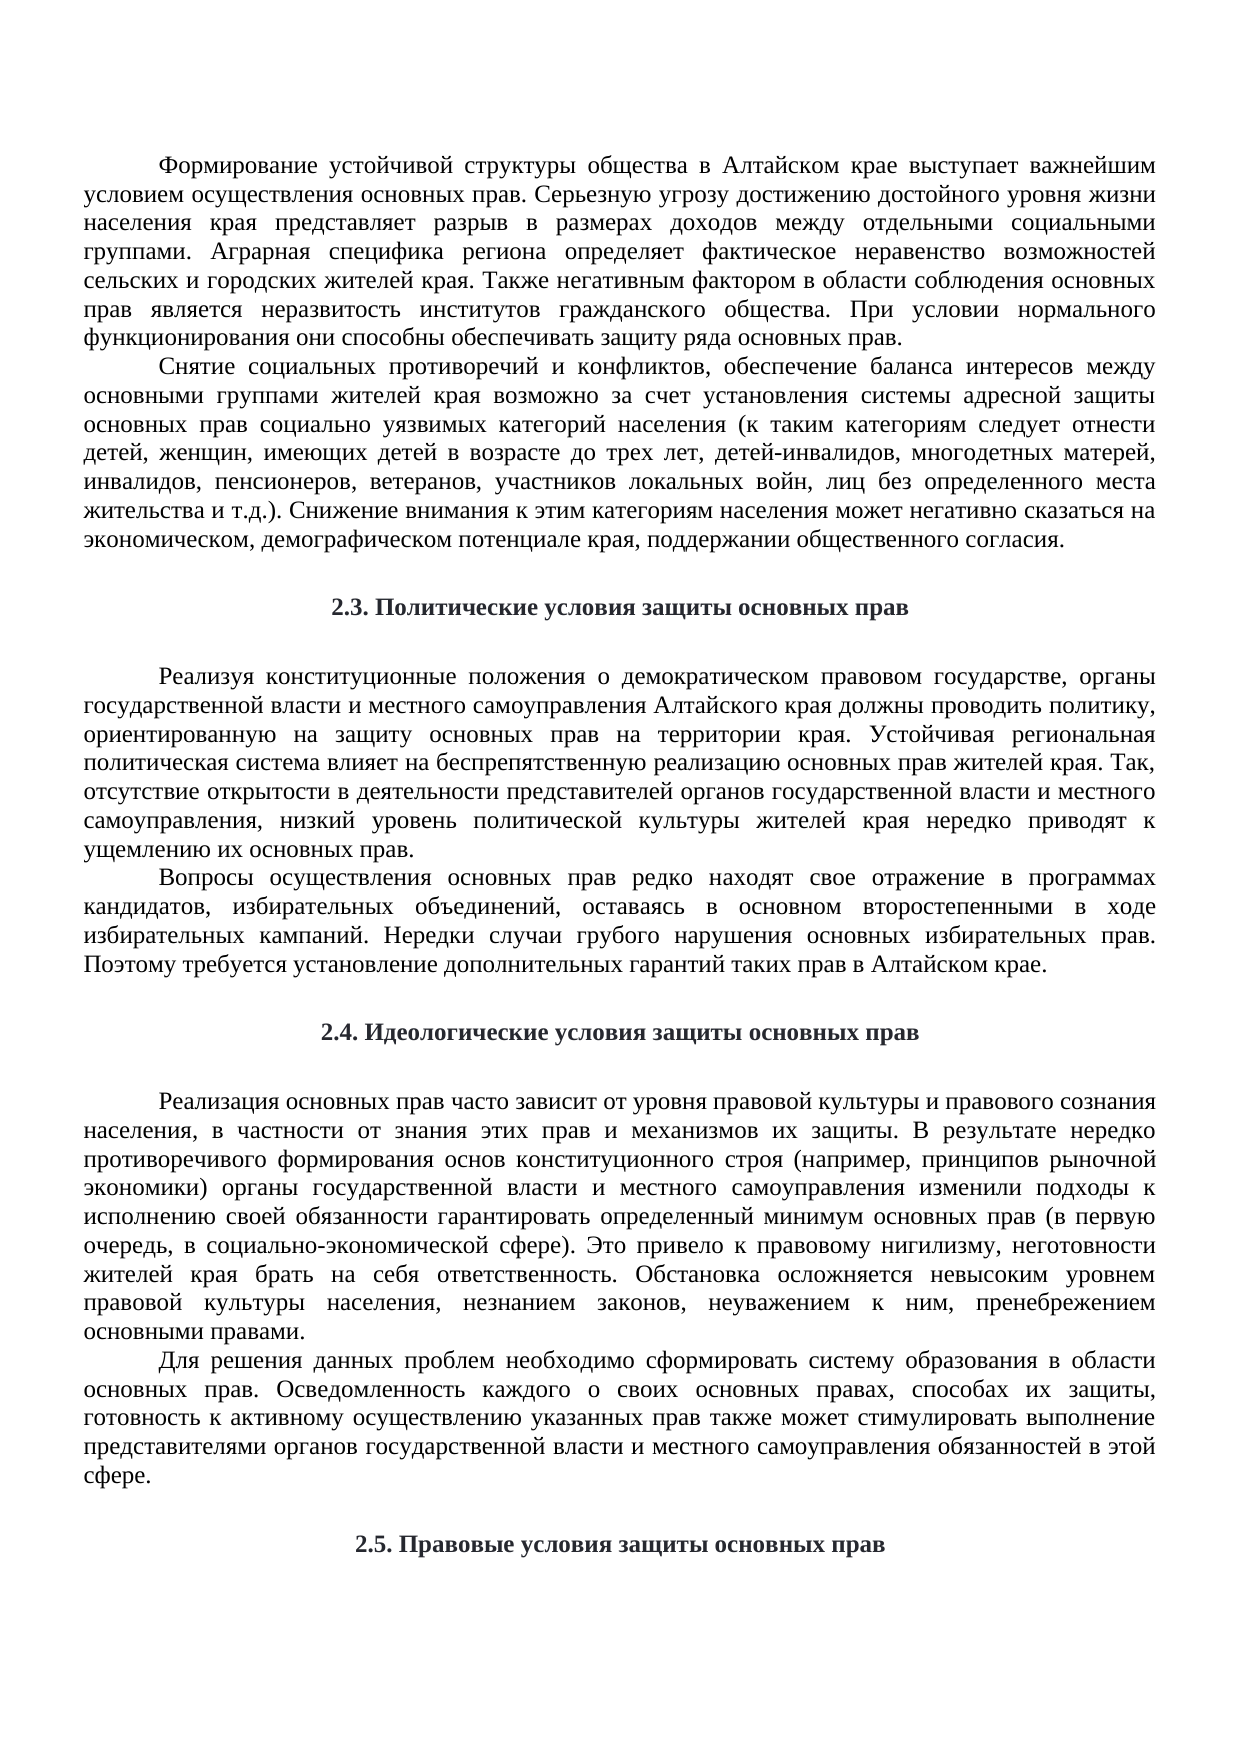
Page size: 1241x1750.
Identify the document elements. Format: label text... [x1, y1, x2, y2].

text Снятие социальных противоречий и конфликтов, обеспечение баланса интересов между основными группами жителей края возможно за счет установления системы адресной защиты основных прав социально уязвимых категорий населения (к таким категориям следует отнести детей, женщин, имеющих детей в возрасте до трех лет, детей-инвалидов, многодетных матерей, инвалидов, пенсионеров, ветеранов, участников локальных войн, лиц без определенного места жительства и т.д.). Снижение внимания к этим категориям населения может негативно сказаться на экономическом, демографическом потенциале края, поддержании общественного согласия. [83, 351, 1157, 552]
subtitle 2.4. Идеологические условия защиты основных прав [83, 1017, 1157, 1046]
subtitle 2.3. Политические условия защиты основных прав [83, 592, 1157, 621]
text Формирование устойчивой структуры общества в Алтайском крае выступает важнейшим условием осуществления основных прав. Серьезную угрозу достижению достойного уровня жизни населения края представляет разрыв в размерах доходов между отдельными социальными группами. Аграрная специфика региона определяет фактическое неравенство возможностей сельских и городских жителей края. Также негативным фактором в области соблюдения основных прав является неразвитость институтов гражданского общества. При условии нормального функционирования они способны обеспечивать защиту ряда основных прав. [83, 150, 1157, 351]
text Вопросы осуществления основных прав редко находят свое отражение в программах кандидатов, избирательных объединений, оставаясь в основном второстепенными в ходе избирательных кампаний. Нередки случаи грубого нарушения основных избирательных прав. Поэтому требуется установление дополнительных гарантий таких прав в Алтайском крае. [83, 862, 1157, 977]
text Для решения данных проблем необходимо сформировать систему образования в области основных прав. Осведомленность каждого о своих основных правах, способах их защиты, готовность к активному осуществлению указанных прав также может стимулировать выполнение представителями органов государственной власти и местного самоуправления обязанностей в этой сфере. [83, 1345, 1157, 1489]
text Реализуя конституционные положения о демократическом правовом государстве, органы государственной власти и местного самоуправления Алтайского края должны проводить политику, ориентированную на защиту основных прав на территории края. Устойчивая региональная политическая система влияет на беспрепятственную реализацию основных прав жителей края. Так, отсутствие открытости в деятельности представителей органов государственной власти и местного самоуправления, низкий уровень политической культуры жителей края нередко приводят к ущемлению их основных прав. [83, 661, 1157, 862]
text Реализация основных прав часто зависит от уровня правовой культуры и правового сознания населения, в частности от знания этих прав и механизмов их защиты. В результате нередко противоречивого формирования основ конституционного строя (например, принципов рыночной экономики) органы государственной власти и местного самоуправления изменили подходы к исполнению своей обязанности гарантировать определенный минимум основных прав (в первую очередь, в социально-экономической сфере). Это привело к правовому нигилизму, неготовности жителей края брать на себя ответственность. Обстановка осложняется невысоким уровнем правовой культуры населения, незнанием законов, неуважением к ним, пренебрежением основными правами. [83, 1086, 1157, 1345]
subtitle 2.5. Правовые условия защиты основных прав [83, 1529, 1157, 1557]
